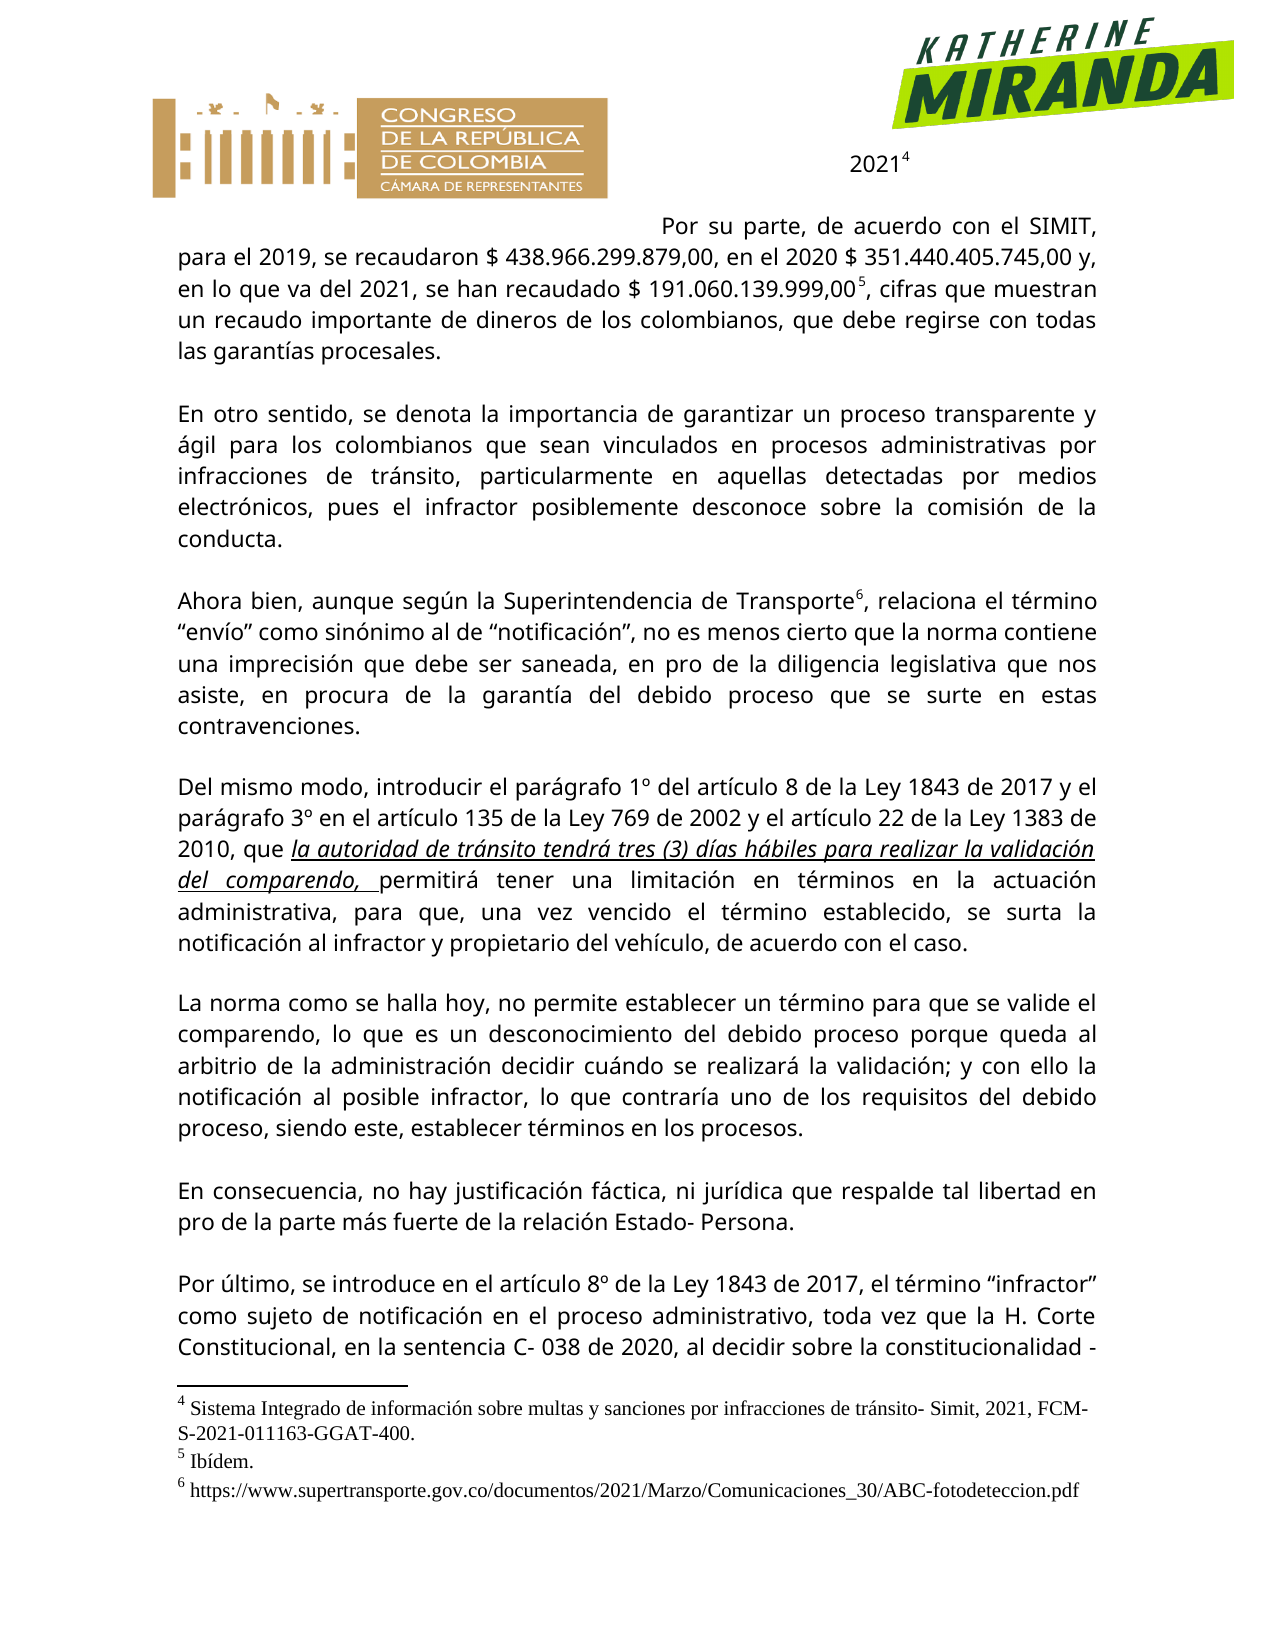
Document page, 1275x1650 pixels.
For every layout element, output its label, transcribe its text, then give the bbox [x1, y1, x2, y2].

text 2021 [177, 148, 1098, 179]
text La norma como se halla hoy, no permite establecer un término para que se valide el comparendo, lo que es un desconocimiento del debido proceso porque queda al arbitrio de la administración decidir cuándo se realizará la validación; y con ello la notificación al posible infractor, lo que contraría uno de los requisitos del debido proceso, siendo este, establecer términos en los procesos. [177, 987, 1098, 1143]
text Ahora bien, aunque según la Superintendencia de Transporte, relaciona el término “envío” como sinónimo al de “notificación”, no es menos cierto que la norma contiene una imprecisión que debe ser saneada, en pro de la diligencia legislativa que nos asiste, en procura de la garantía del debido proceso que se surte en estas contravenciones. [177, 585, 1098, 741]
picture [0, 0, 643, 224]
picture [881, 8, 1257, 137]
text En otro sentido, se denota la importancia de garantizar un proceso transparente y ágil para los colombianos que sean vinculados en procesos administrativas por infracciones de tránsito, particularmente en aquellas detectadas por medios electrónicos, pues el infractor posiblemente desconoce sobre la comisión de la conducta. [177, 398, 1098, 554]
text Por su parte, de acuerdo con el SIMIT, para el 2019, se recaudaron $ 438.966.299.879,00, en el 2020 $ 351.440.405.745,00 y, en lo que va del 2021, se han recaudado $ 191.060.139.999,00, cifras que muestran un recaudo importante de dineros de los colombianos, que debe regirse con todas las garantías procesales. [177, 210, 1098, 366]
text En consecuencia, no hay justificación fáctica, ni jurídica que respalde tal libertad en pro de la parte más fuerte de la relación Estado- Persona. [177, 1175, 1098, 1237]
text Del mismo modo, introducir el parágrafo 1º del artículo 8 de la Ley 1843 de 2017 y el parágrafo 3º en el artículo 135 de la Ley 769 de 2002 y el artículo 22 de la Ley 1383 de 2010, que la autoridad de tránsito tendrá tres (3) días hábiles para realizar la validación del comparendo, permitirá tener una limitación en términos en la actuación administrativa, para que, una vez vencido el término establecido, se surta la notificación al infractor y propietario del vehículo, de acuerdo con el caso. [177, 771, 1098, 958]
